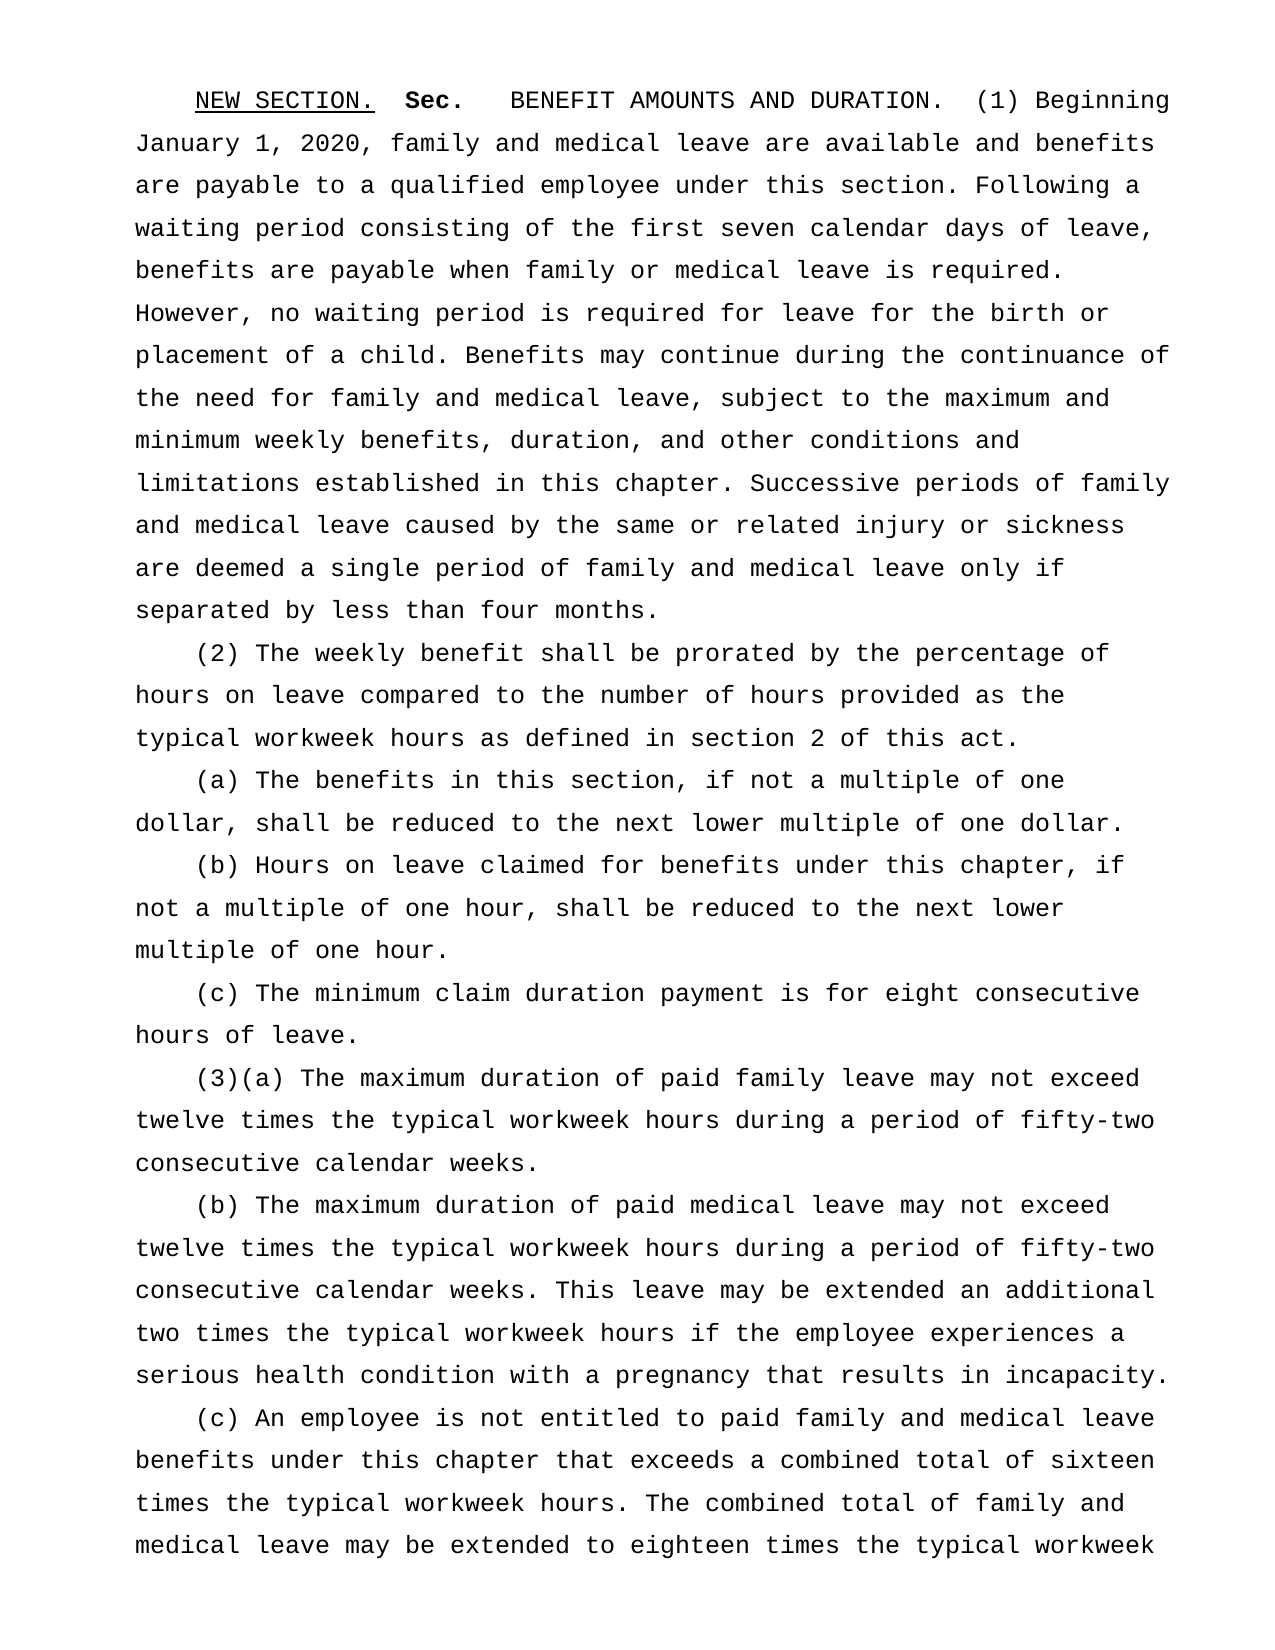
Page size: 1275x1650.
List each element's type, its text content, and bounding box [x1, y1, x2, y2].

text (b) The maximum duration of paid medical leave may not exceed twelve times the typical workweek hours during a period of fifty-two consecutive calendar weeks. This leave may be extended an additional two times the typical workweek hours if the employee experiences a serious health condition with a pregnancy that results in incapacity. [135, 1180, 1170, 1392]
text (c) The minimum claim duration payment is for eight consecutive hours of leave. [135, 967, 1170, 1052]
text NEW SECTION. Sec. BENEFIT AMOUNTS AND DURATION. (1) Beginning January 1, 2020, family and medical leave are available and benefits are payable to a qualified employee under this section. Following a waiting period consisting of the first seven calendar days of leave, benefits are payable when family or medical leave is required. However, no waiting period is required for leave for the birth or placement of a child. Benefits may continue during the continuance of the need for family and medical leave, subject to the maximum and minimum weekly benefits, duration, and other conditions and limitations established in this chapter. Successive periods of family and medical leave caused by the same or related injury or sickness are deemed a single period of family and medical leave only if separated by less than four months. [135, 75, 1170, 627]
text (b) Hours on leave claimed for benefits under this chapter, if not a multiple of one hour, shall be reduced to the next lower multiple of one hour. [135, 840, 1170, 967]
text (3)(a) The maximum duration of paid family leave may not exceed twelve times the typical workweek hours during a period of fifty-two consecutive calendar weeks. [135, 1052, 1170, 1180]
text (2) The weekly benefit shall be prorated by the percentage of hours on leave compared to the number of hours provided as the typical workweek hours as defined in section 2 of this act. [135, 627, 1170, 755]
text (a) The benefits in this section, if not a multiple of one dollar, shall be reduced to the next lower multiple of one dollar. [135, 755, 1170, 840]
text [135, 1392, 1170, 1562]
